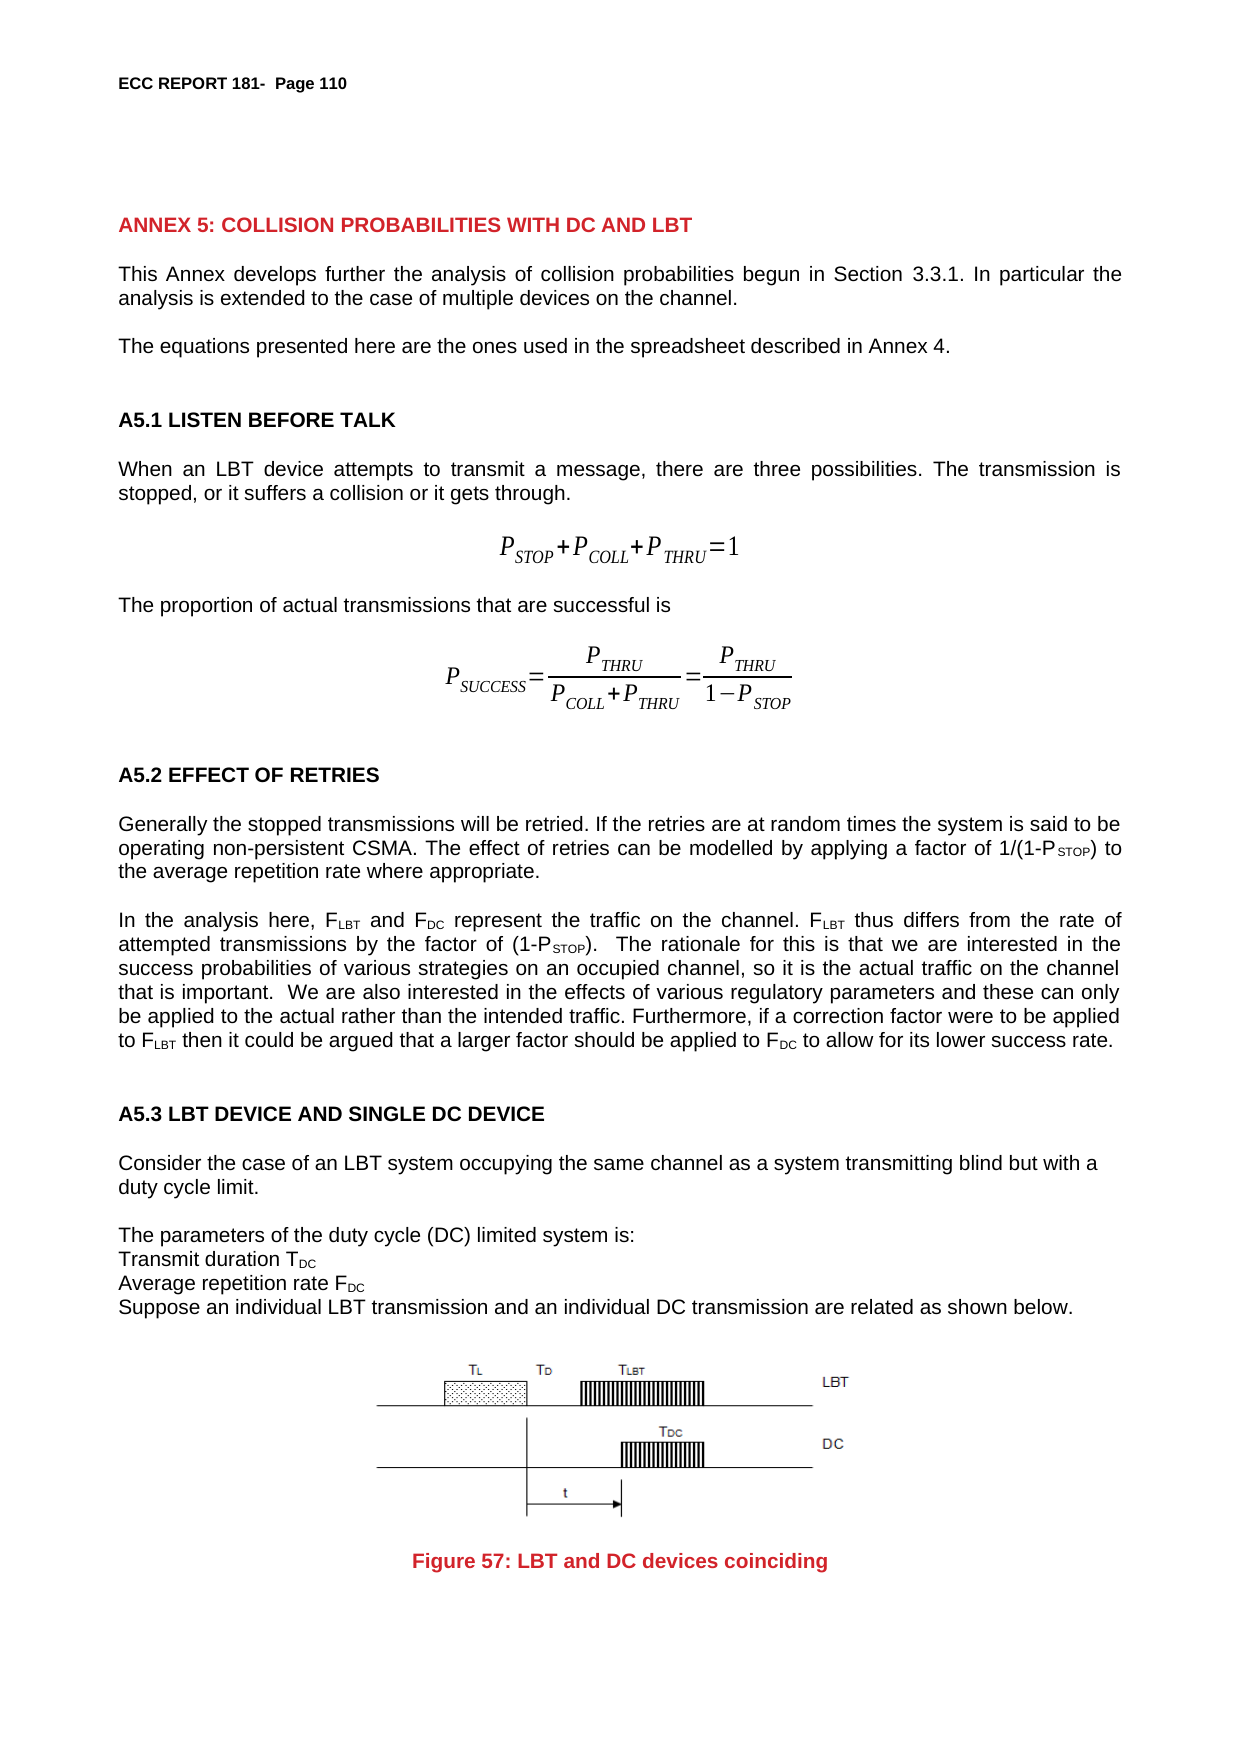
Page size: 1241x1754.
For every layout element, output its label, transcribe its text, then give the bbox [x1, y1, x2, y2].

text The equations presented here are the ones used in the spreadsheet described in Annex 4. [118, 334, 1122, 358]
text This Annex develops further the analysis of collision probabilities begun in Section 3.3.1. In particular the analysis is extended to the case of multiple devices on the channel. [118, 261, 1122, 309]
text The proportion of actual transmissions that are successful is [118, 593, 1122, 617]
text When an LBT device attempts to transmit a message, there are three possibilities. The transmission is stopped, or it suffers a collision or it gets through. [118, 457, 1122, 505]
text Transmit duration TDC [118, 1247, 1122, 1271]
text Figure 57: LBT and DC devices coinciding [118, 1549, 1122, 1573]
text Consider the case of an LBT system occupying the same channel as a system transmitting blind but with a duty cycle limit. [118, 1151, 1122, 1199]
text Generally the stopped transmissions will be retried. If the retries are at random times the system is said to be operating non-persistent CSMA. The effect of retries can be modelled by applying a factor of 1/(1-PSTOP) to the average repetition rate where appropriate. [118, 811, 1122, 883]
text In the analysis here, FLBT and FDC represent the traffic on the channel. FLBT thus differs from the rate of attempted transmissions by the factor of (1-PSTOP). The rationale for this is that we are interested in the success probabilities of various strategies on an occupied channel, so it is the actual traffic on the channel that is important. We are also interested in the effects of various regulatory parameters and these can only be applied to the actual rather than the intended traffic. Furthermore, if a correction factor were to be applied to FLBT then it could be argued that a larger factor should be applied to FDC to allow for its lower success rate. [118, 908, 1122, 1052]
subtitle Listen Before Talk [118, 408, 1122, 432]
subtitle Effect of retries [118, 762, 1122, 786]
text Suppose an individual LBT transmission and an individual DC transmission are related as shown below. [118, 1295, 1122, 1319]
text The parameters of the duty cycle (DC) limited system is: [118, 1223, 1122, 1247]
subtitle LBT device and single DC device [118, 1102, 1122, 1126]
text Average repetition rate FDC [118, 1271, 1122, 1295]
picture [364, 1342, 876, 1524]
subtitle Collision probabilities with DC and LBT [118, 212, 1122, 236]
